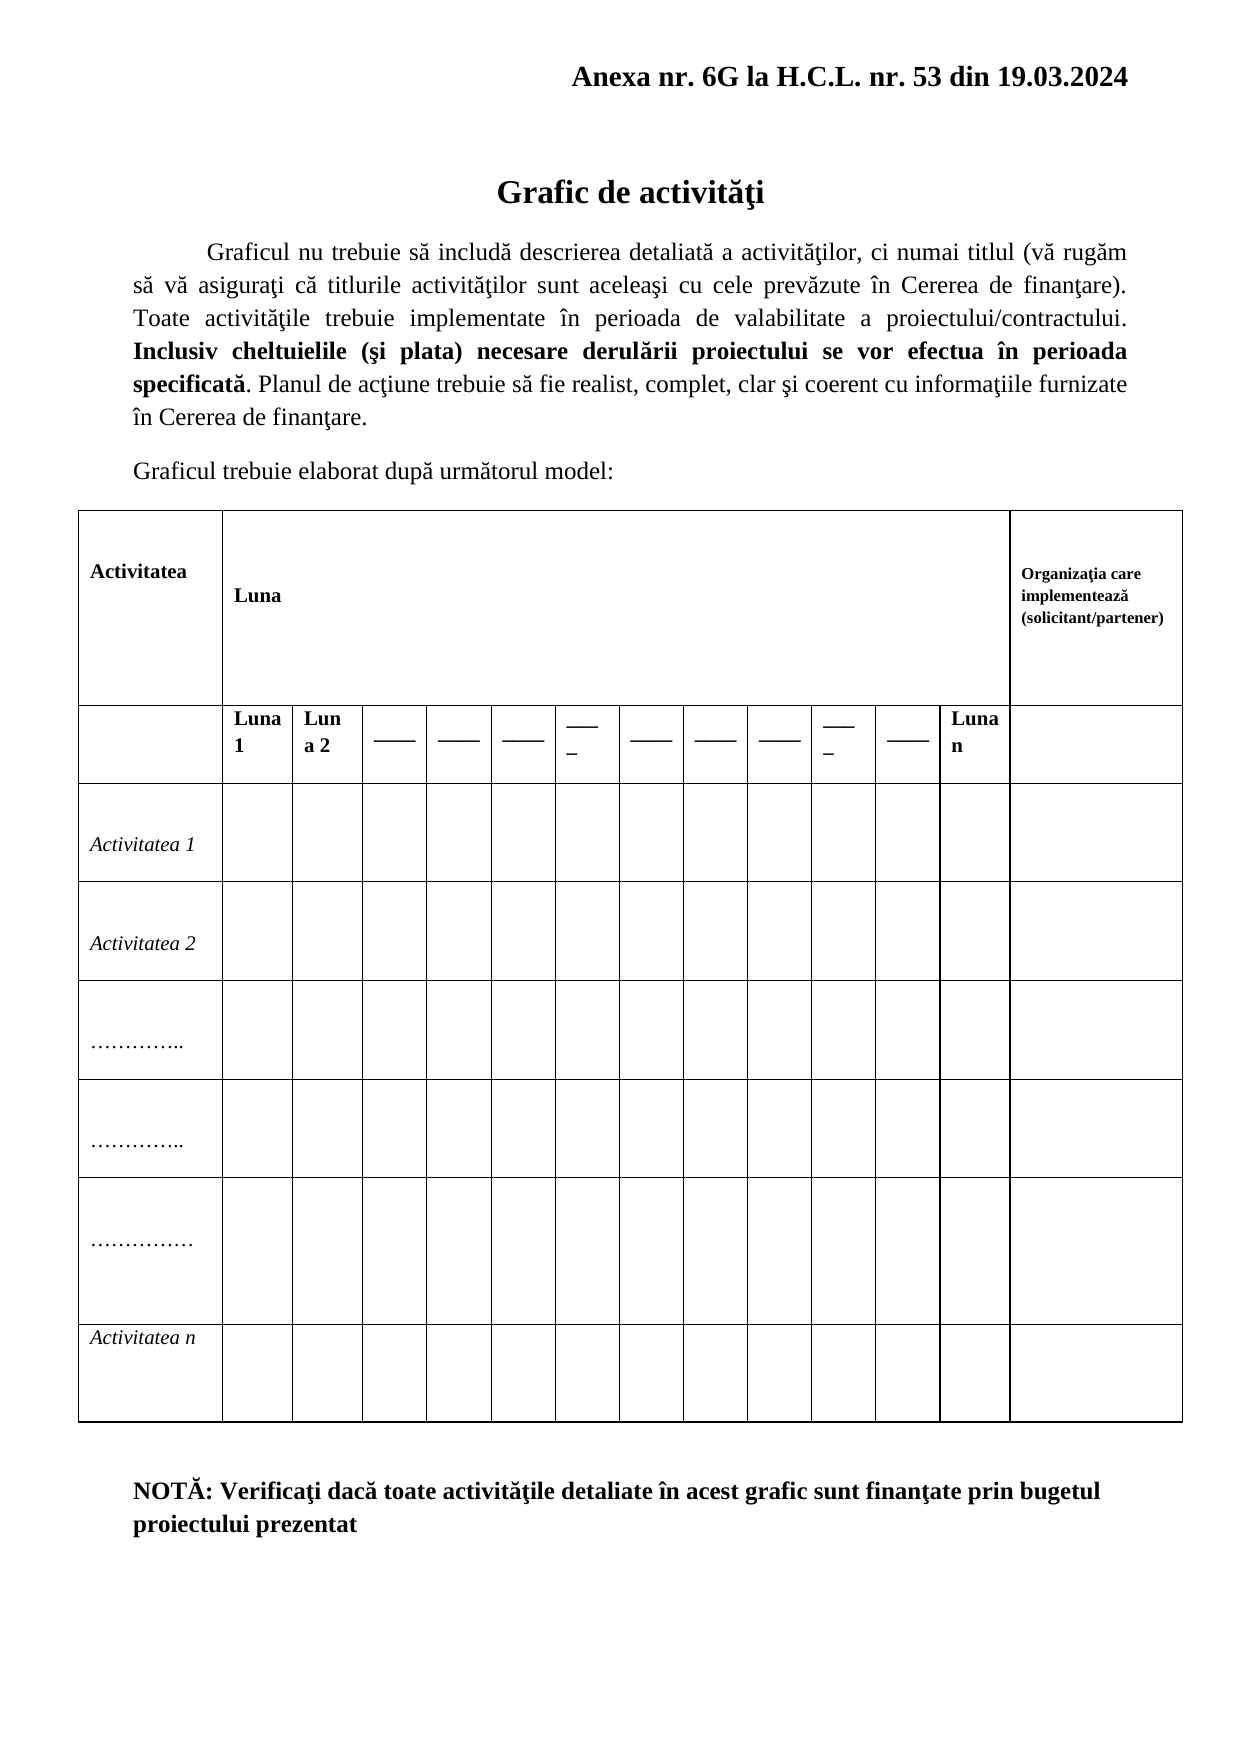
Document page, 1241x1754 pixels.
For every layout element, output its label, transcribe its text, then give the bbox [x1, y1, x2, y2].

table_cell [876, 1178, 939, 1323]
table_cell [492, 784, 555, 881]
table_cell [1011, 1080, 1182, 1177]
table_cell [748, 882, 811, 980]
table_cell ____ [812, 706, 875, 783]
table_cell Luna n [941, 706, 1009, 783]
text Graficul nu trebuie să includă descrierea detaliată a activităţilor, ci numai titlul (vă rugăm să vă asiguraţi că titlurile activităţilor sunt aceleaşi cu cele prevăzute în Cererea de finanţare). Toate activităţile trebuie implementate în perioada de valabilitate a proiectului/contractului. Inclusiv cheltuielile (şi plata) necesare derulării proiectului se vor efectua în perioada specificată. Planul de acţiune trebuie să fie realist, complet, clar şi coerent cu informaţiile furnizate în Cererea de finanţare. [133, 237, 1128, 431]
table_cell [812, 1080, 875, 1177]
table_cell [556, 1080, 619, 1177]
text Graficul trebuie elaborat după următorul model: [133, 456, 1128, 485]
table_cell [620, 784, 683, 881]
table_cell [684, 1178, 747, 1323]
table_header Activitatea [79, 511, 222, 705]
table_cell [941, 981, 1009, 1078]
table_cell [684, 1325, 747, 1421]
table_cell [427, 1080, 491, 1177]
table_cell [1011, 706, 1182, 783]
table_cell [876, 981, 939, 1078]
table_cell [620, 1080, 683, 1177]
table_cell [293, 784, 362, 881]
table_cell Luna 1 [223, 706, 292, 783]
table_cell [1011, 784, 1182, 881]
table_cell [492, 981, 555, 1078]
table_cell [223, 1325, 292, 1421]
table_cell [492, 1325, 555, 1421]
table_cell ____ [620, 706, 683, 783]
table_cell [620, 1178, 683, 1323]
table_cell Activitatea 2 [79, 882, 222, 980]
table_cell [223, 1178, 292, 1323]
table_cell [427, 1178, 491, 1323]
table_cell [941, 784, 1009, 881]
table_cell [620, 1325, 683, 1421]
table_cell [941, 1178, 1009, 1323]
table_cell ____ [748, 706, 811, 783]
text NOTĂ: Verificaţi dacă toate activităţile detaliate în acest grafic sunt finanţate prin bugetul proiectului prezentat [133, 1476, 1128, 1538]
table_cell [556, 784, 619, 881]
table_cell [620, 981, 683, 1078]
table_cell [492, 882, 555, 980]
table_cell Activitatea n [79, 1325, 222, 1421]
table_header Organizaţia care implementează (solicitant/partener) [1011, 511, 1182, 705]
table_cell [293, 882, 362, 980]
table_cell [748, 1325, 811, 1421]
table_cell [492, 1178, 555, 1323]
table_cell [363, 981, 426, 1078]
table_cell [427, 784, 491, 881]
table_cell …………… [79, 1178, 222, 1323]
table_cell [684, 981, 747, 1078]
table_cell [620, 882, 683, 980]
table_cell Luna 2 [293, 706, 362, 783]
table_cell [1011, 1178, 1182, 1323]
table_cell [223, 882, 292, 980]
text Anexa nr. 6G la H.C.L. nr. 53 din 19.03.2024 [133, 59, 1128, 93]
table_cell ____ [427, 706, 491, 783]
table_cell [363, 1178, 426, 1323]
table_cell [427, 1325, 491, 1421]
table_cell [812, 981, 875, 1078]
table_cell [427, 882, 491, 980]
table_header Luna [223, 511, 1009, 705]
table_cell ………….. [79, 1080, 222, 1177]
table_cell [876, 882, 939, 980]
table_cell [684, 1080, 747, 1177]
table_cell ____ [363, 706, 426, 783]
table_cell [79, 706, 222, 783]
table_cell [363, 882, 426, 980]
table_cell Activitatea 1 [79, 784, 222, 881]
table_cell [941, 882, 1009, 980]
table_cell [223, 1080, 292, 1177]
table_cell [748, 981, 811, 1078]
table_cell [876, 784, 939, 881]
table_cell [223, 784, 292, 881]
table_cell [293, 1325, 362, 1421]
table_cell ____ [684, 706, 747, 783]
table_cell ____ [556, 706, 619, 783]
table_cell [556, 882, 619, 980]
table_cell [293, 1080, 362, 1177]
table_cell [812, 1178, 875, 1323]
table_cell [1011, 981, 1182, 1078]
table_cell [427, 981, 491, 1078]
table_cell ____ [492, 706, 555, 783]
table_cell [812, 1325, 875, 1421]
table_cell ………….. [79, 981, 222, 1078]
table_cell ____ [876, 706, 939, 783]
table_cell [556, 1325, 619, 1421]
table_cell [684, 784, 747, 881]
table_cell [876, 1080, 939, 1177]
text Grafic de activităţi [133, 172, 1128, 211]
table_cell [1011, 1325, 1182, 1421]
table_cell [363, 784, 426, 881]
table_cell [876, 1325, 939, 1421]
table_cell [492, 1080, 555, 1177]
table_cell [1011, 882, 1182, 980]
table_cell [556, 1178, 619, 1323]
table_cell [556, 981, 619, 1078]
table_cell [941, 1325, 1009, 1421]
table_cell [363, 1325, 426, 1421]
table_cell [748, 784, 811, 881]
table_cell [748, 1178, 811, 1323]
table_cell [223, 981, 292, 1078]
table_cell [748, 1080, 811, 1177]
table_cell [812, 882, 875, 980]
table_cell [812, 784, 875, 881]
table_cell [293, 981, 362, 1078]
table_cell [293, 1178, 362, 1323]
table_cell [363, 1080, 426, 1177]
table_cell [684, 882, 747, 980]
table_cell [941, 1080, 1009, 1177]
